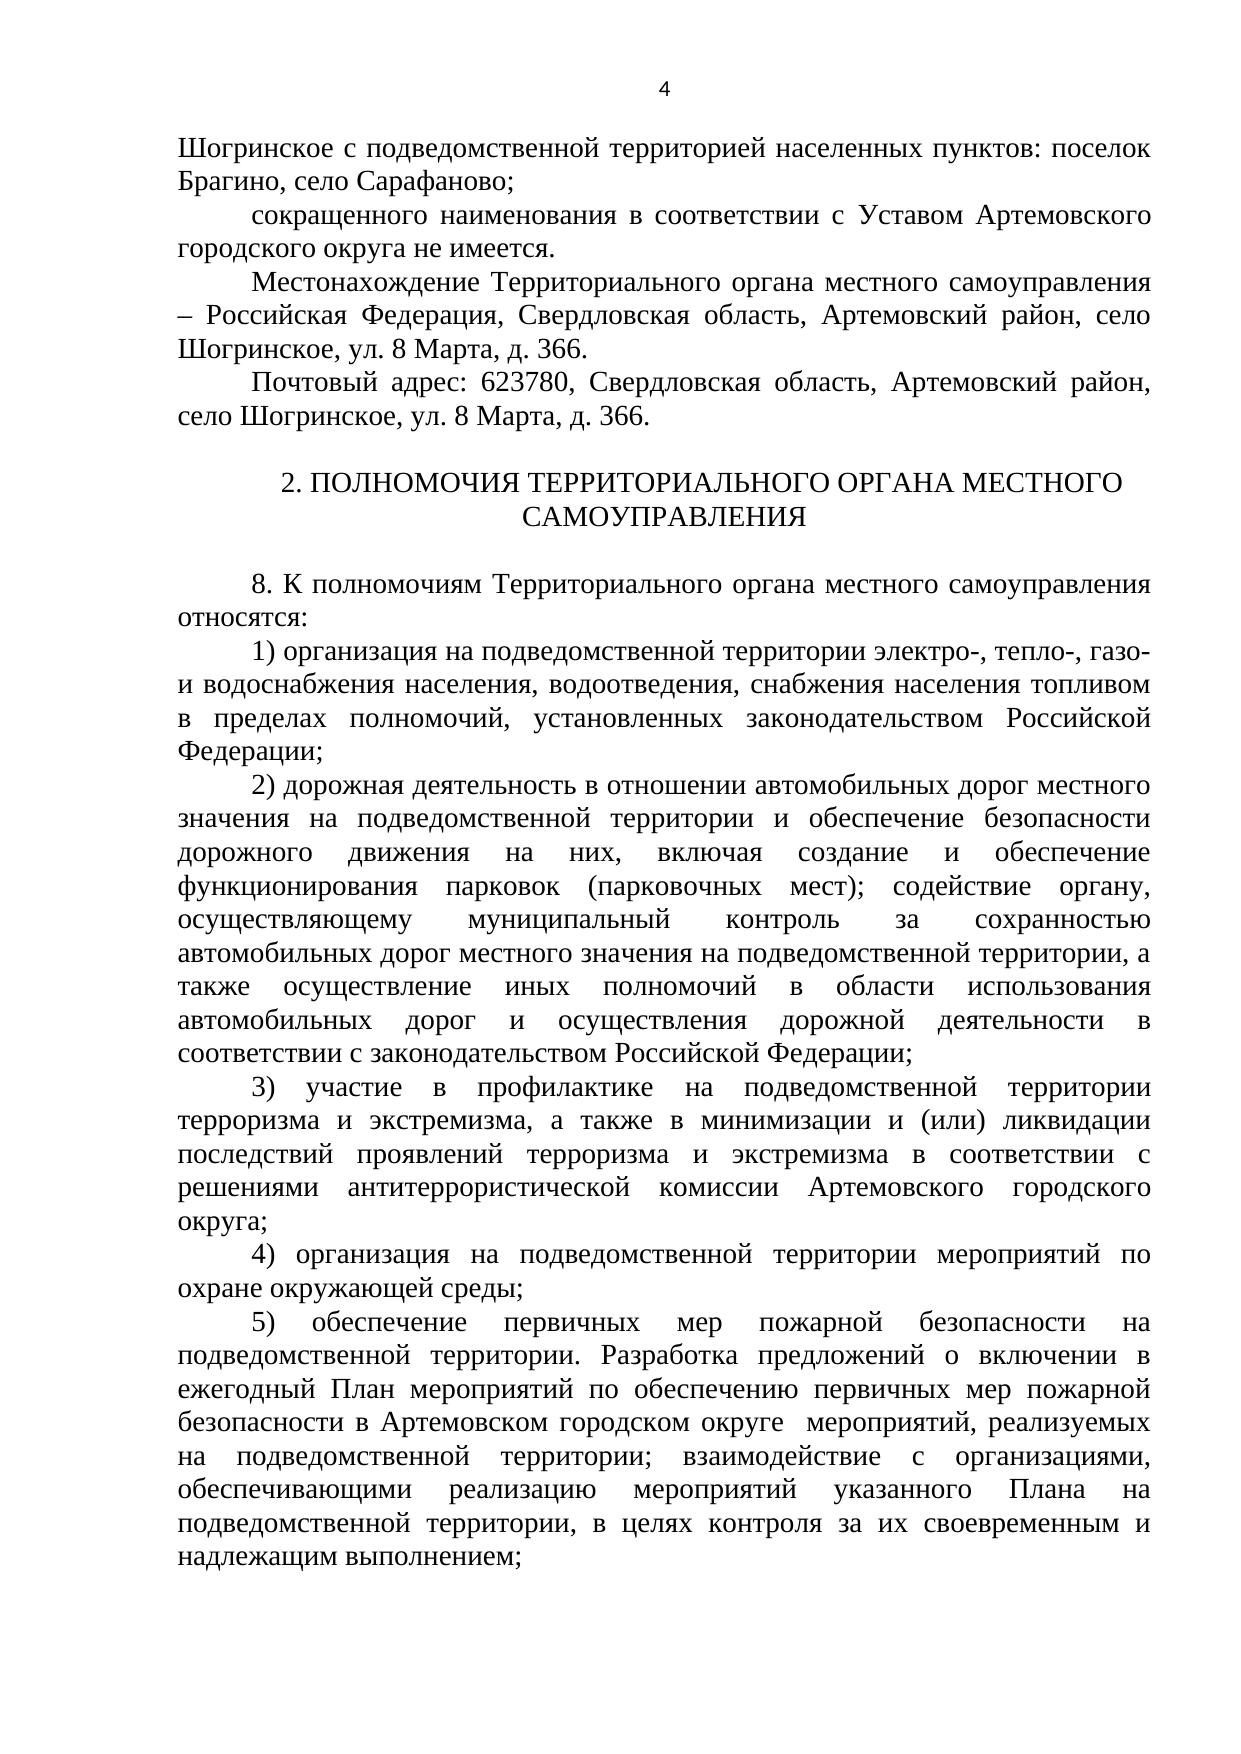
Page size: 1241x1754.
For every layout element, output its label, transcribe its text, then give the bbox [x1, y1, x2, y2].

text 8. К полномочиям Территориального органа местного самоуправления относятся: [177, 566, 1152, 633]
text Почтовый адрес: 623780, Свердловская область, Артемовский район, село Шогринское, ул. 8 Марта, д. 366. [177, 364, 1152, 432]
text 2. ПОЛНОМОЧИЯ ТЕРРИТОРИАЛЬНОГО ОРГАНА МЕСТНОГО САМОУПРАВЛЕНИЯ [177, 465, 1152, 532]
text 4) организация на подведомственной территории мероприятий по охране окружающей среды; [177, 1237, 1152, 1304]
text 5) обеспечение первичных мер пожарной безопасности на подведомственной территории. Разработка предложений о включении в ежегодный План мероприятий по обеспечению первичных мер пожарной безопасности в Артемовском городском округе мероприятий, реализуемых на подведомственной территории; взаимодействие с организациями, обеспечивающими реализацию мероприятий указанного Плана на подведомственной территории, в целях контроля за их своевременным и надлежащим выполнением; [177, 1304, 1152, 1572]
text 2) дорожная деятельность в отношении автомобильных дорог местного значения на подведомственной территории и обеспечение безопасности дорожного движения на них, включая создание и обеспечение функционирования парковок (парковочных мест); содействие органу, осуществляющему муниципальный контроль за сохранностью автомобильных дорог местного значения на подведомственной территории, а также осуществление иных полномочий в области использования автомобильных дорог и осуществления дорожной деятельности в соответствии с законодательством Российской Федерации; [177, 767, 1152, 1069]
text сокращенного наименования в соответствии с Уставом Артемовского городского округа не имеется. [177, 197, 1152, 264]
text 3) участие в профилактике на подведомственной территории терроризма и экстремизма, а также в минимизации и (или) ликвидации последствий проявлений терроризма и экстремизма в соответствии с решениями антитеррористической комиссии Артемовского городского округа; [177, 1069, 1152, 1237]
text Местонахождение Территориального органа местного самоуправления – Российская Федерация, Свердловская область, Артемовский район, село Шогринское, ул. 8 Марта, д. 366. [177, 264, 1152, 364]
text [177, 130, 1152, 197]
text 1) организация на подведомственной территории электро-, тепло-, газо- и водоснабжения населения, водоотведения, снабжения населения топливом в пределах полномочий, установленных законодательством Российской Федерации; [177, 633, 1152, 767]
